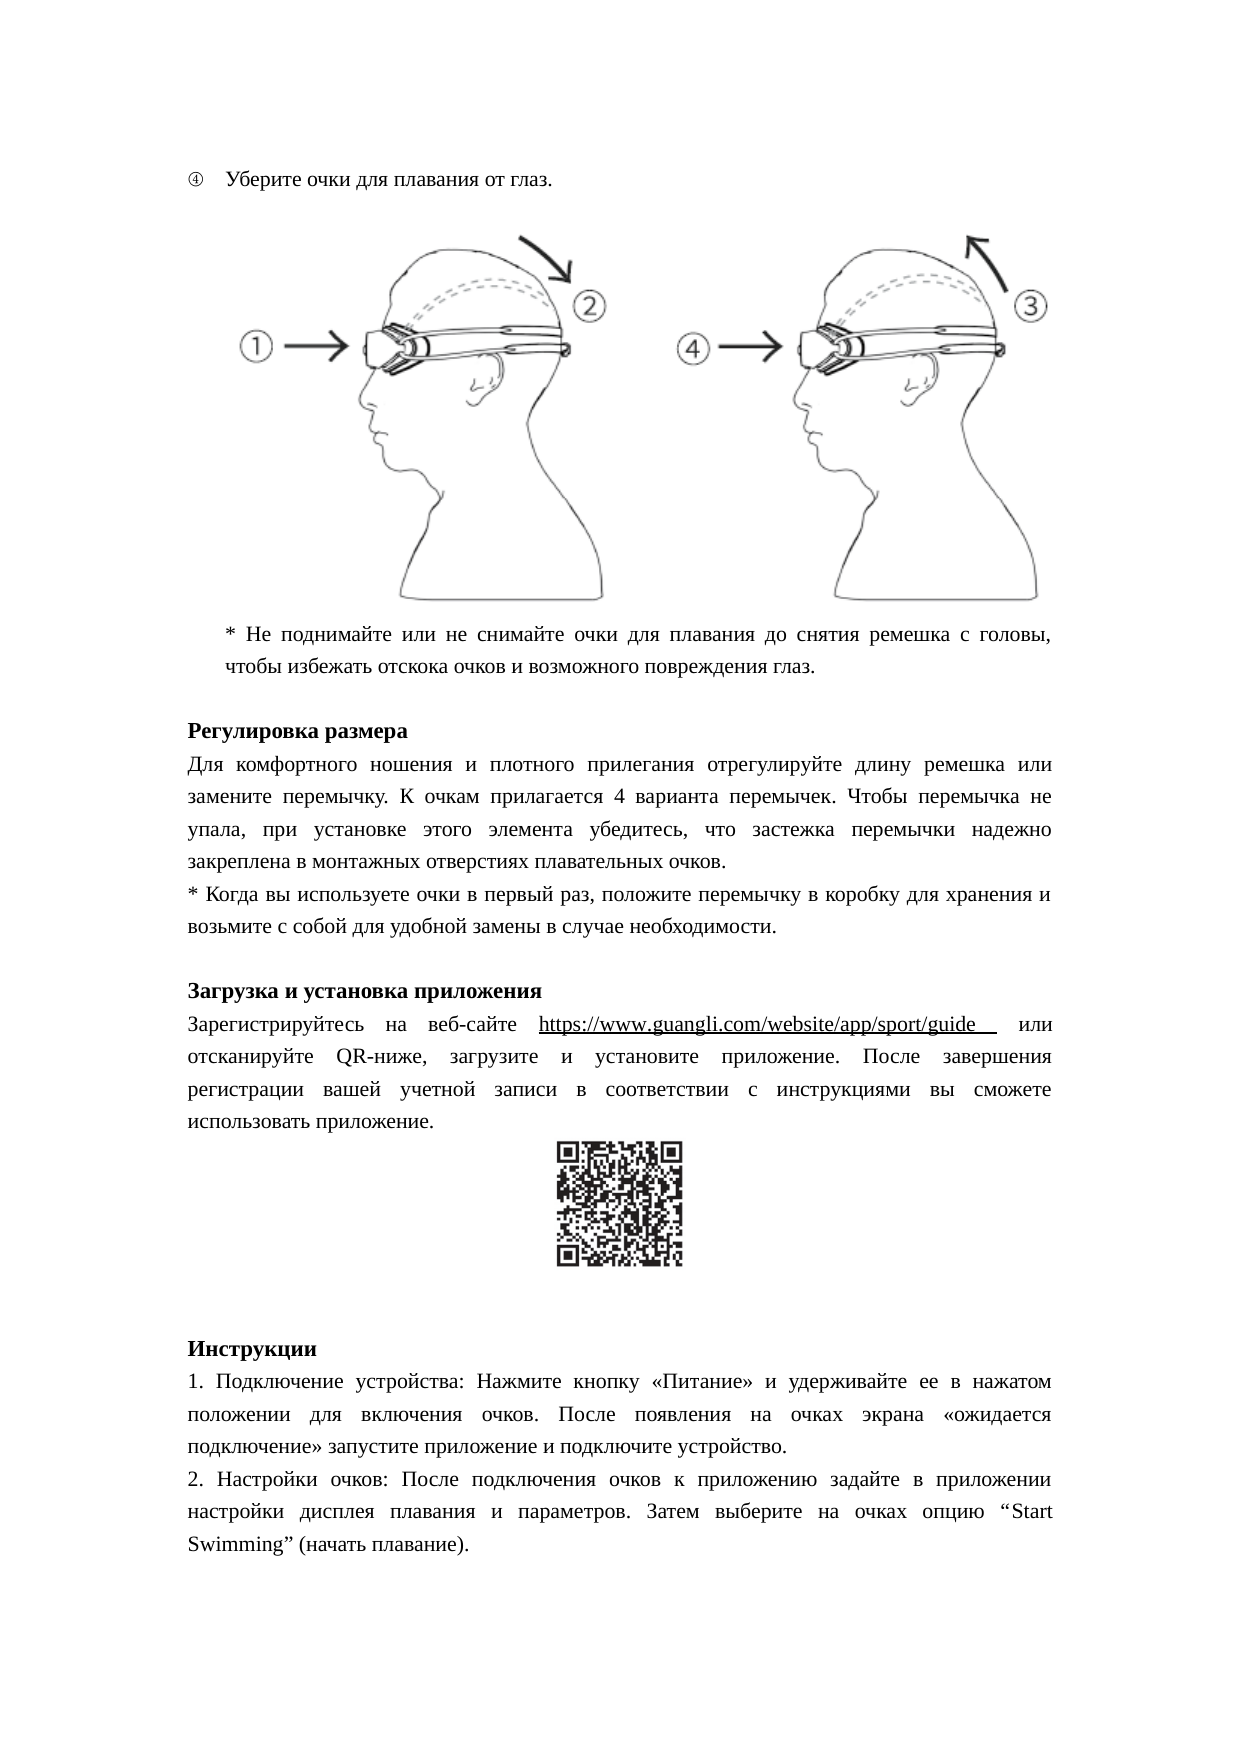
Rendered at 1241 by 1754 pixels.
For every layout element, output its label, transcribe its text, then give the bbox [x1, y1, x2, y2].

list Уберите очки для плавания от глаз. [187, 162, 1053, 194]
text Регулировка размера [187, 714, 1053, 747]
text * Когда вы используете очки в первый раз, положите перемычку в коробку для хранения и возьмите с собой для удобной замены в случае необходимости. [187, 877, 1053, 942]
text Инструкции [187, 1332, 1053, 1364]
text 2. Настройки очков: После подключения очков к приложению задайте в приложении настройки дисплея плавания и параметров. Затем выберите на очках опцию “Start Swimming” (начать плавание). [187, 1462, 1053, 1559]
picture [553, 1137, 687, 1271]
list * Не поднимайте или не снимайте очки для плавания до снятия ремешка с головы, чтобы избежать отскока очков и возможного повреждения глаз. [225, 617, 1053, 682]
picture [225, 194, 1091, 617]
text Зарегистрируйтесь на веб-сайте https://www.guangli.com/website/app/sport/guide или отсканируйте QR-ниже, загрузите и установите приложение. После завершения регистрации вашей учетной записи в соответствии с инструкциями вы сможете использовать приложение. [187, 1007, 1053, 1137]
text Загрузка и установка приложения [187, 974, 1053, 1007]
text 1. Подключение устройства: Нажмите кнопку «Питание» и удерживайте ее в нажатом положении для включения очков. После появления на очках экрана «ожидается подключение» запустите приложение и подключите устройство. [187, 1364, 1053, 1462]
text Для комфортного ношения и плотного прилегания отрегулируйте длину ремешка или замените перемычку. К очкам прилагается 4 варианта перемычек. Чтобы перемычка не упала, при установке этого элемента убедитесь, что застежка перемычки надежно закреплена в монтажных отверстиях плавательных очков. [187, 747, 1053, 877]
